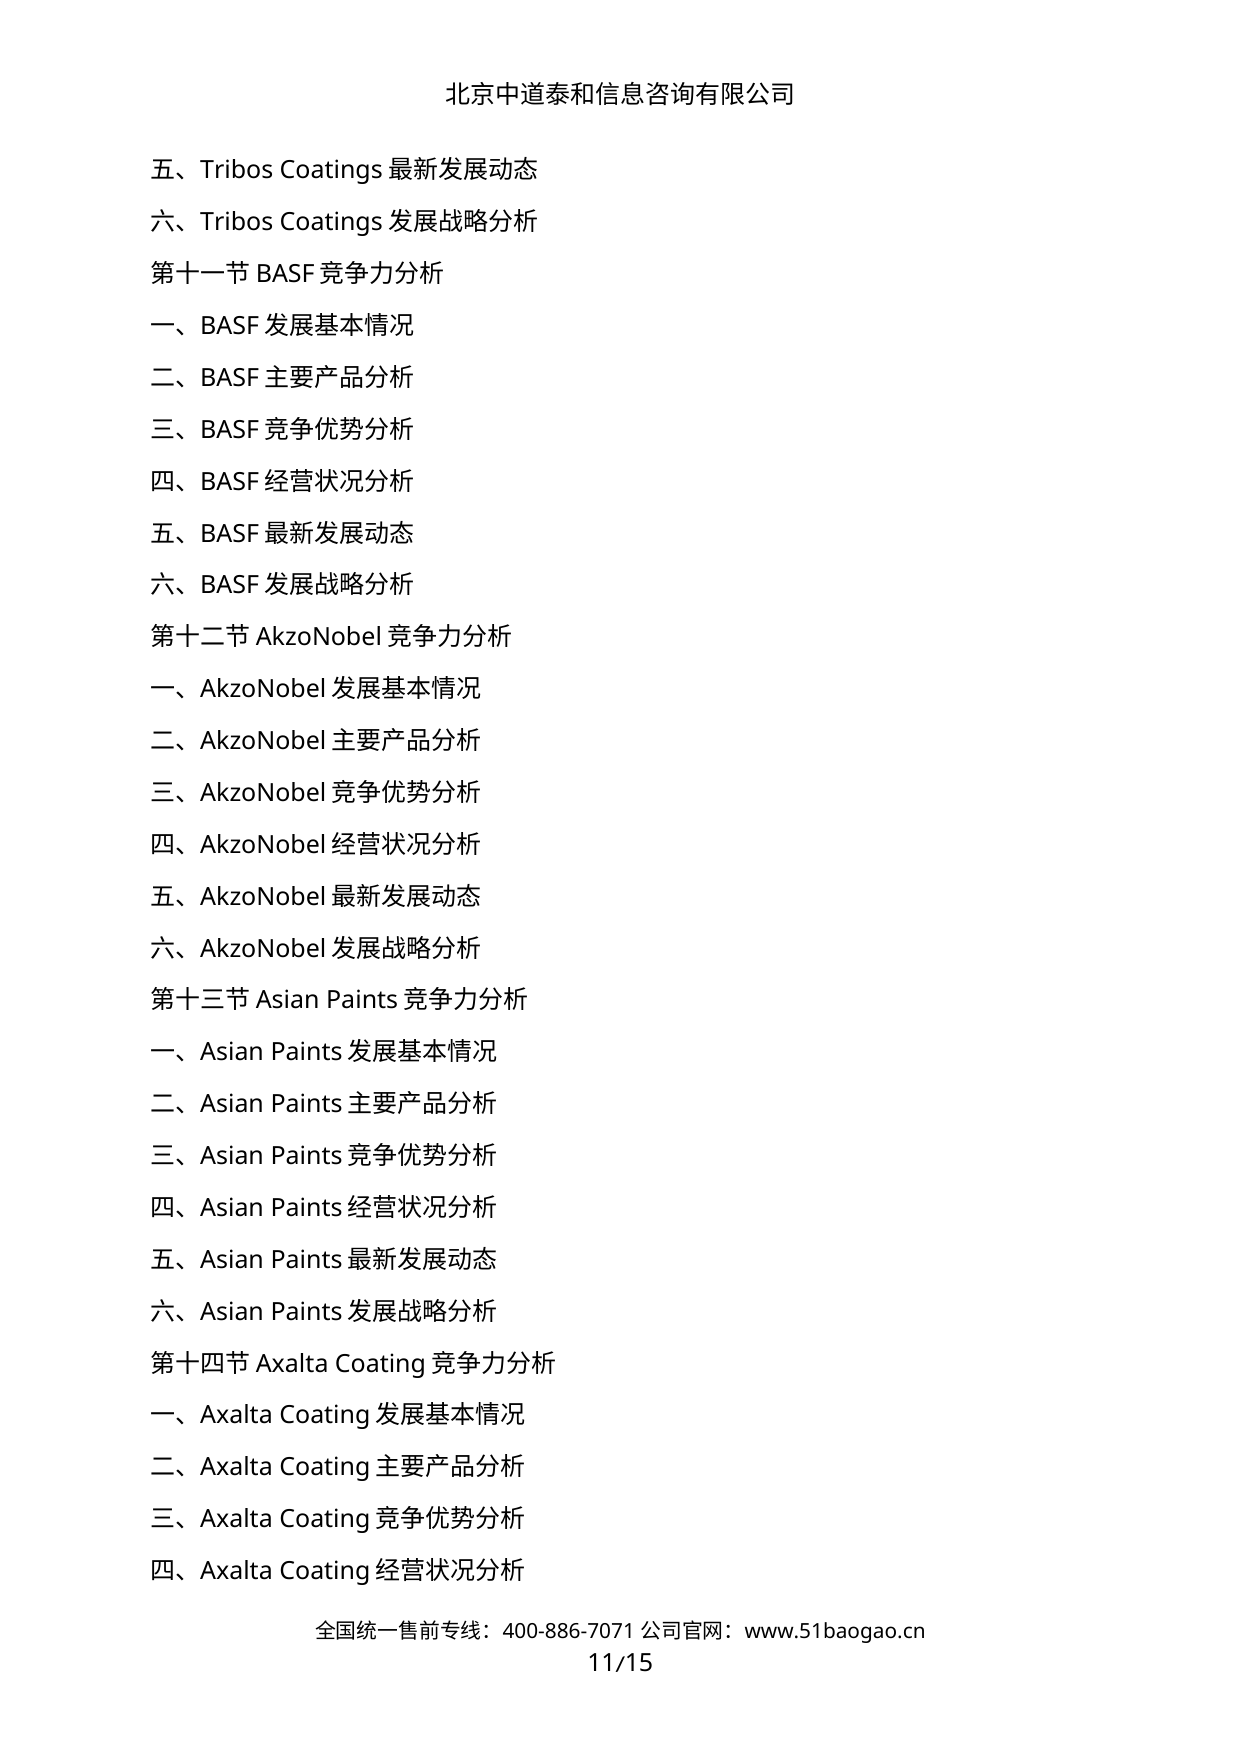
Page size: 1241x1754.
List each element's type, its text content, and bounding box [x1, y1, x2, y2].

text 六、Tribos Coatings发展战略分析 [150, 202, 1090, 238]
text 五、Tribos Coatings最新发展动态 [150, 150, 1090, 186]
text 第十四节 Axalta Coating竞争力分析 [150, 1343, 1090, 1379]
text 三、Axalta Coating竞争优势分析 [150, 1499, 1090, 1535]
text 四、BASF经营状况分析 [150, 461, 1090, 497]
text 六、Asian Paints发展战略分析 [150, 1291, 1090, 1327]
text 五、Asian Paints最新发展动态 [150, 1239, 1090, 1276]
text 四、AkzoNobel经营状况分析 [150, 824, 1090, 861]
text 三、Asian Paints竞争优势分析 [150, 1136, 1090, 1172]
text 第十三节 Asian Paints竞争力分析 [150, 980, 1090, 1016]
text 四、Axalta Coating经营状况分析 [150, 1551, 1090, 1587]
text 二、Asian Paints主要产品分析 [150, 1084, 1090, 1120]
text 四、Asian Paints经营状况分析 [150, 1187, 1090, 1224]
text 五、BASF最新发展动态 [150, 513, 1090, 549]
text 五、AkzoNobel最新发展动态 [150, 876, 1090, 912]
text 二、Axalta Coating主要产品分析 [150, 1447, 1090, 1483]
text 六、AkzoNobel发展战略分析 [150, 928, 1090, 964]
text 一、Axalta Coating发展基本情况 [150, 1395, 1090, 1431]
text 一、Asian Paints发展基本情况 [150, 1032, 1090, 1068]
text 二、AkzoNobel主要产品分析 [150, 721, 1090, 757]
text 第十二节 AkzoNobel竞争力分析 [150, 617, 1090, 653]
text 二、BASF主要产品分析 [150, 357, 1090, 394]
text 三、AkzoNobel竞争优势分析 [150, 772, 1090, 809]
text 三、BASF竞争优势分析 [150, 409, 1090, 446]
text 第十一节 BASF竞争力分析 [150, 254, 1090, 290]
text 一、BASF发展基本情况 [150, 306, 1090, 342]
text 六、BASF发展战略分析 [150, 565, 1090, 601]
text 一、AkzoNobel发展基本情况 [150, 669, 1090, 705]
